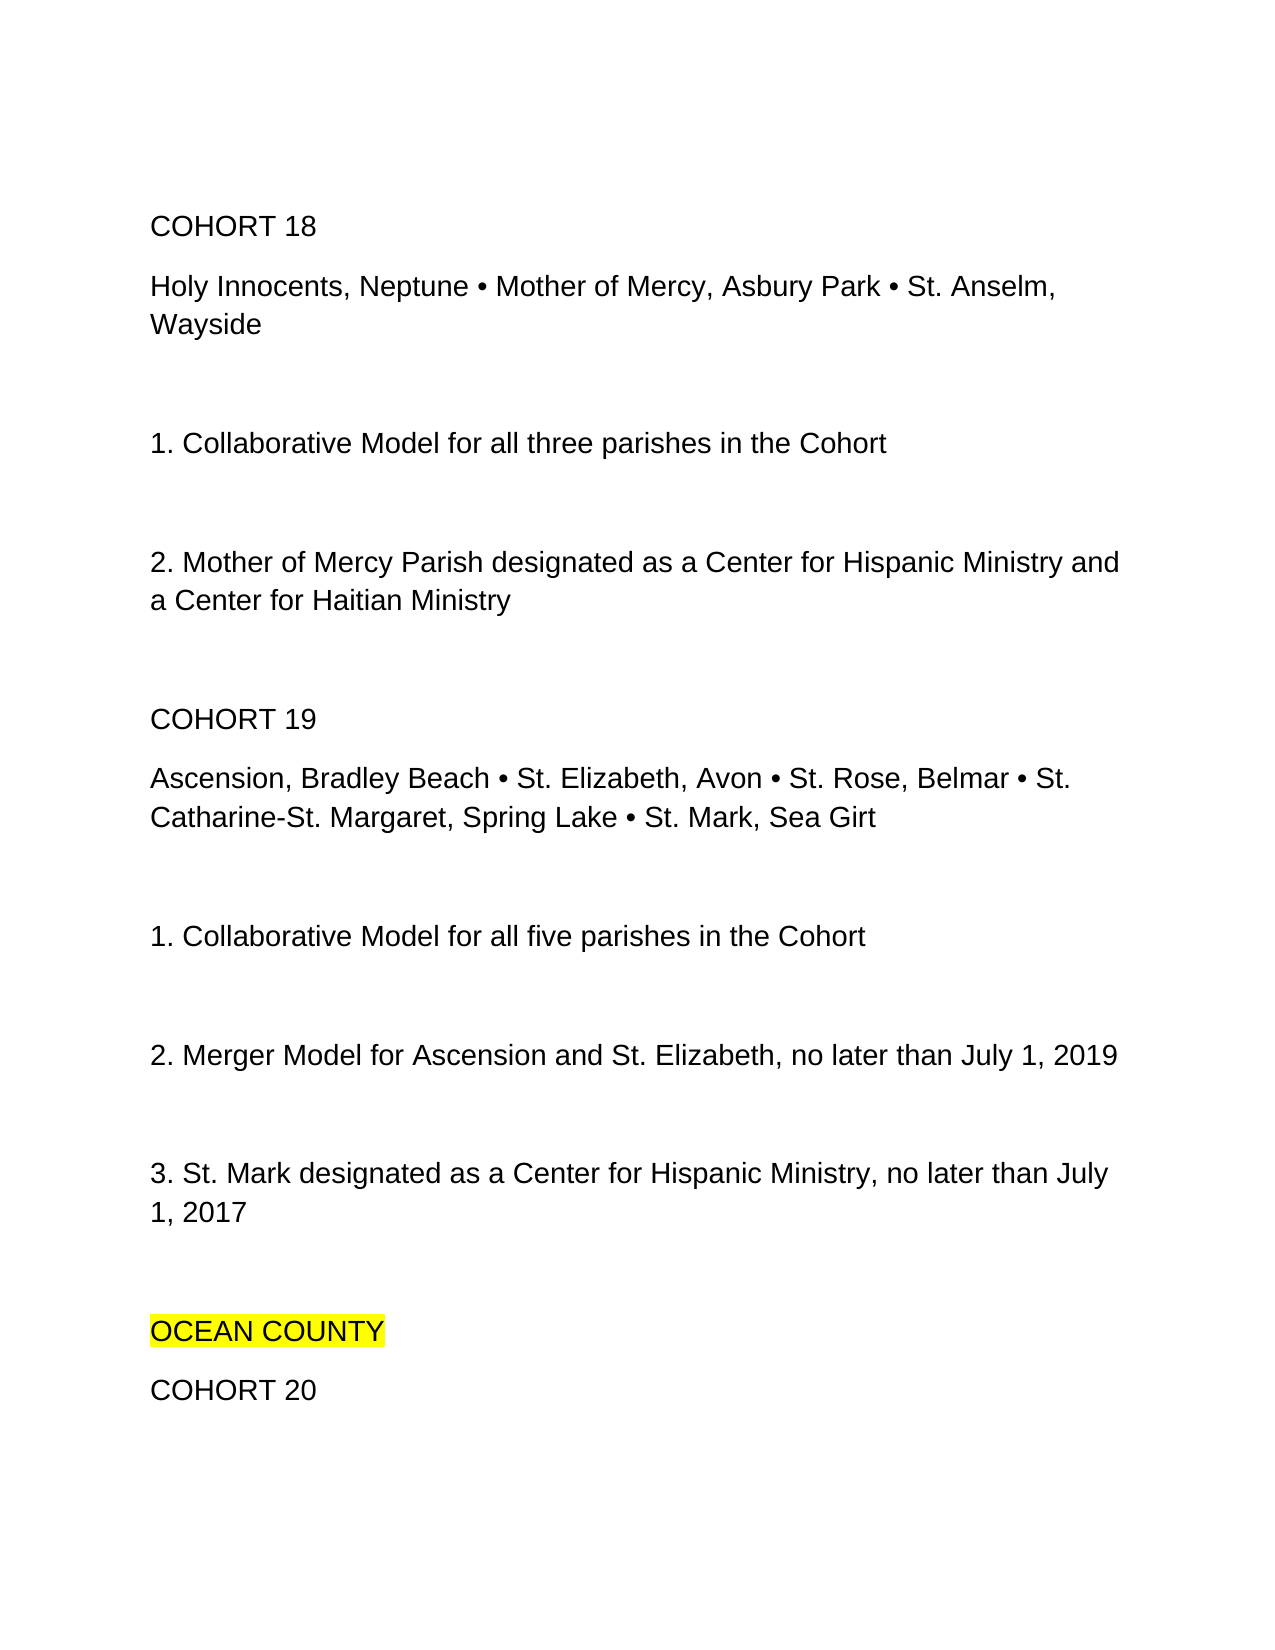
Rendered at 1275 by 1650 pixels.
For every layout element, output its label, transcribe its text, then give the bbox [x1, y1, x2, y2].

text COHORT 19 [150, 702, 1125, 736]
text Ascension, Bradley Beach • St. Elizabeth, Avon • St. Rose, Belmar • St. Catharine-St. Margaret, Spring Lake • St. Mark, Sea Girt [150, 761, 1125, 833]
text COHORT 18 [150, 209, 1125, 243]
text 1. Collaborative Model for all five parishes in the Cohort [150, 919, 1125, 952]
text 1. Collaborative Model for all three parishes in the Cohort [150, 426, 1125, 459]
text 3. St. Mark designated as a Center for Hispanic Ministry, no later than July 1, 2017 [150, 1156, 1125, 1228]
text 2. Merger Model for Ascension and St. Elizabeth, no later than July 1, 2019 [150, 1037, 1125, 1071]
text COHORT 20 [150, 1373, 1125, 1406]
text Holy Innocents, Neptune • Mother of Mercy, Asbury Park • St. Anselm, Wayside [150, 269, 1125, 341]
text OCEAN COUNTY [150, 1313, 1125, 1347]
text 2. Mother of Mercy Parish designated as a Center for Hispanic Ministry and a Center for Haitian Ministry [150, 545, 1125, 617]
